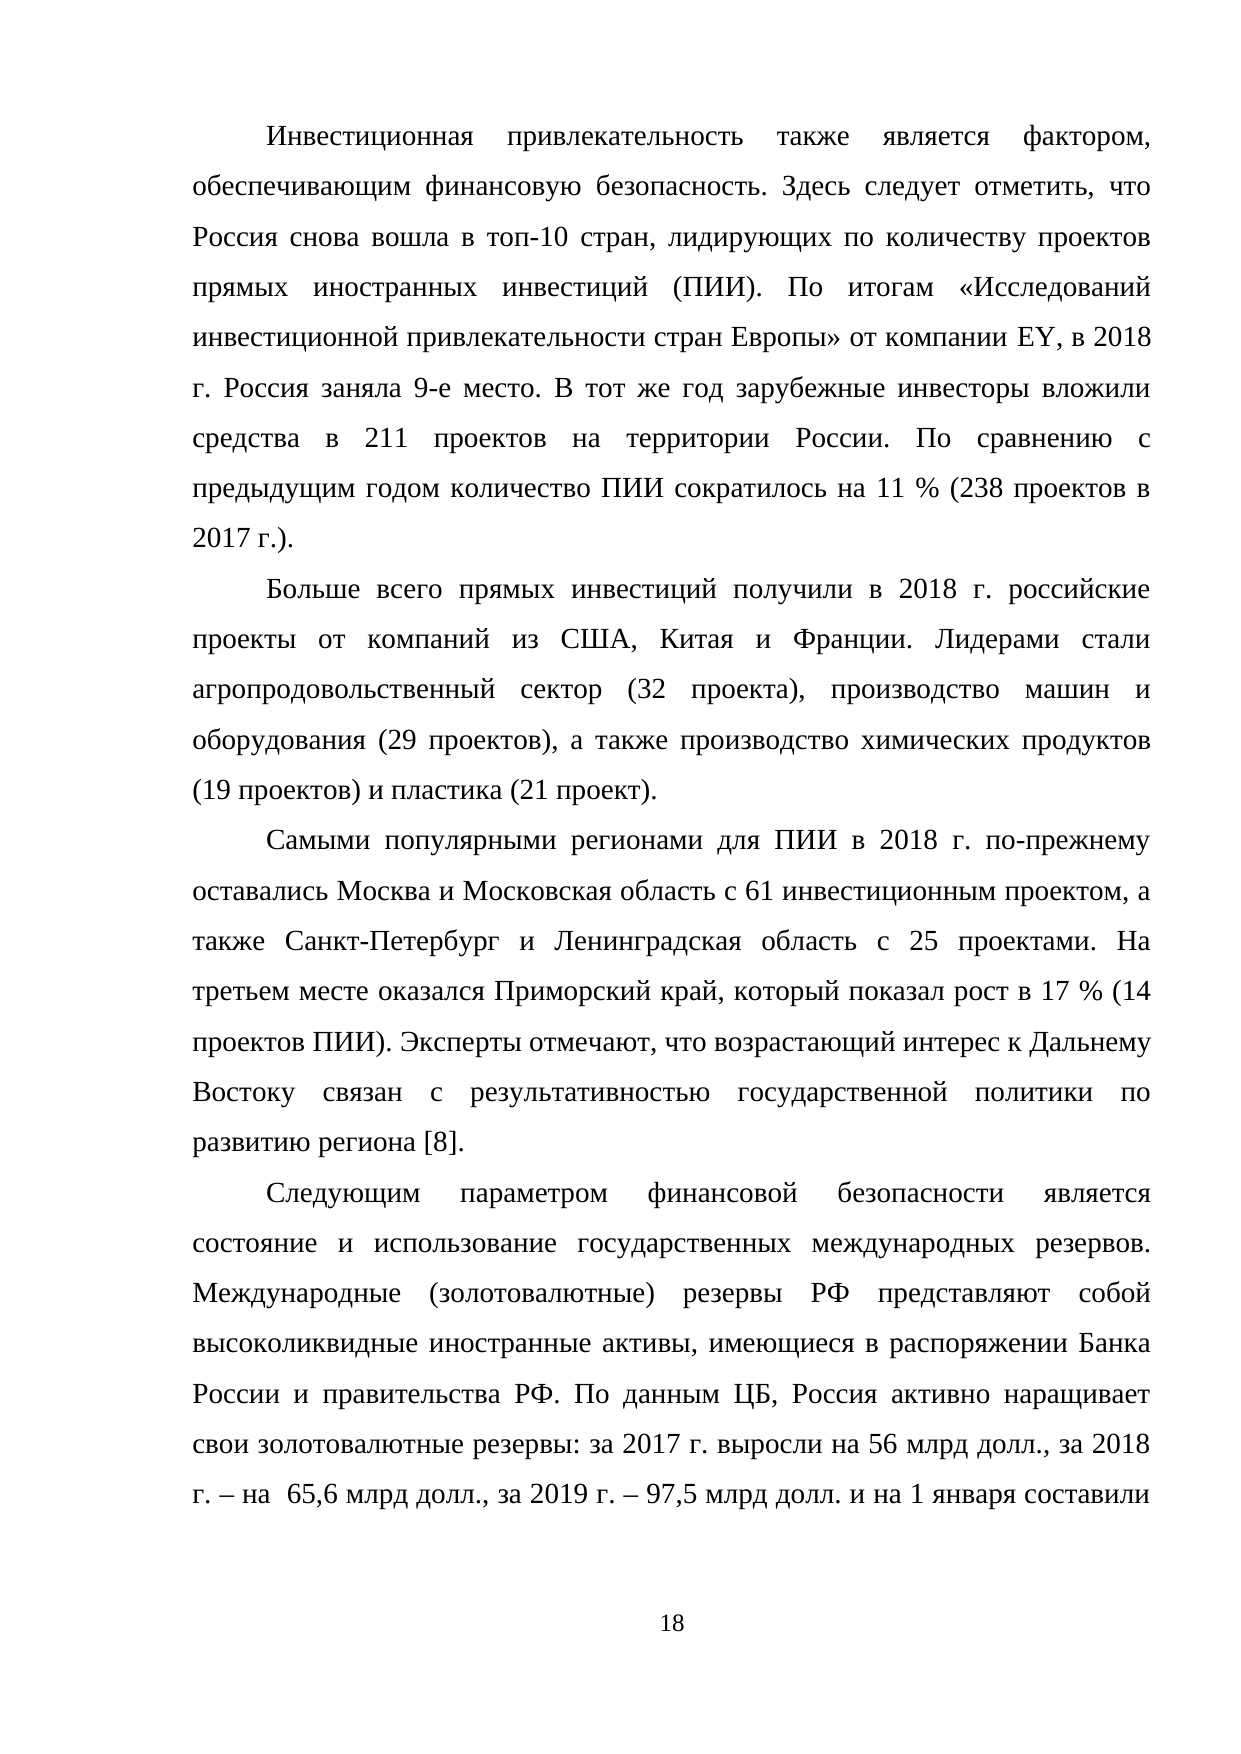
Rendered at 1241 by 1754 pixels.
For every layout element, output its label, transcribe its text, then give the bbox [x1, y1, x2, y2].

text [192, 1175, 1152, 1510]
text Больше всего прямых инвестиций получили в 2018 г. российские проекты от компаний из США, Китая и Франции. Лидерами стали агропродовольственный сектор (32 проекта), производство машин и оборудования (29 проектов), а также производство химических продуктов (19 проектов) и пластика (21 проект). [192, 571, 1152, 806]
text Инвестиционная привлекательность также является фактором, обеспечивающим финансовую безопасность. Здесь следует отметить, что Россия снова вошла в топ-10 стран, лидирующих по количеству проектов прямых иностранных инвестиций (ПИИ). По итогам «Исследований инвестиционной привлекательности стран Европы» от компании EY, в 2018 г. Россия заняла 9-е место. В тот же год зарубежные инвесторы вложили средства в 211 проектов на территории России. По сравнению с предыдущим годом количество ПИИ сократилось на 11 % (238 проектов в 2017 г.). [192, 118, 1152, 554]
text Самыми популярными регионами для ПИИ в 2018 г. по-прежнему оставались Москва и Московская область с 61 инвестиционным проектом, а также Санкт-Петербург и Ленинградская область с 25 проектами. На третьем месте оказался Приморский край, который показал рост в 17 % (14 проектов ПИИ). Эксперты отмечают, что возрастающий интерес к Дальнему Востоку связан с результативностью государственной политики по развитию региона [8]. [192, 822, 1152, 1158]
